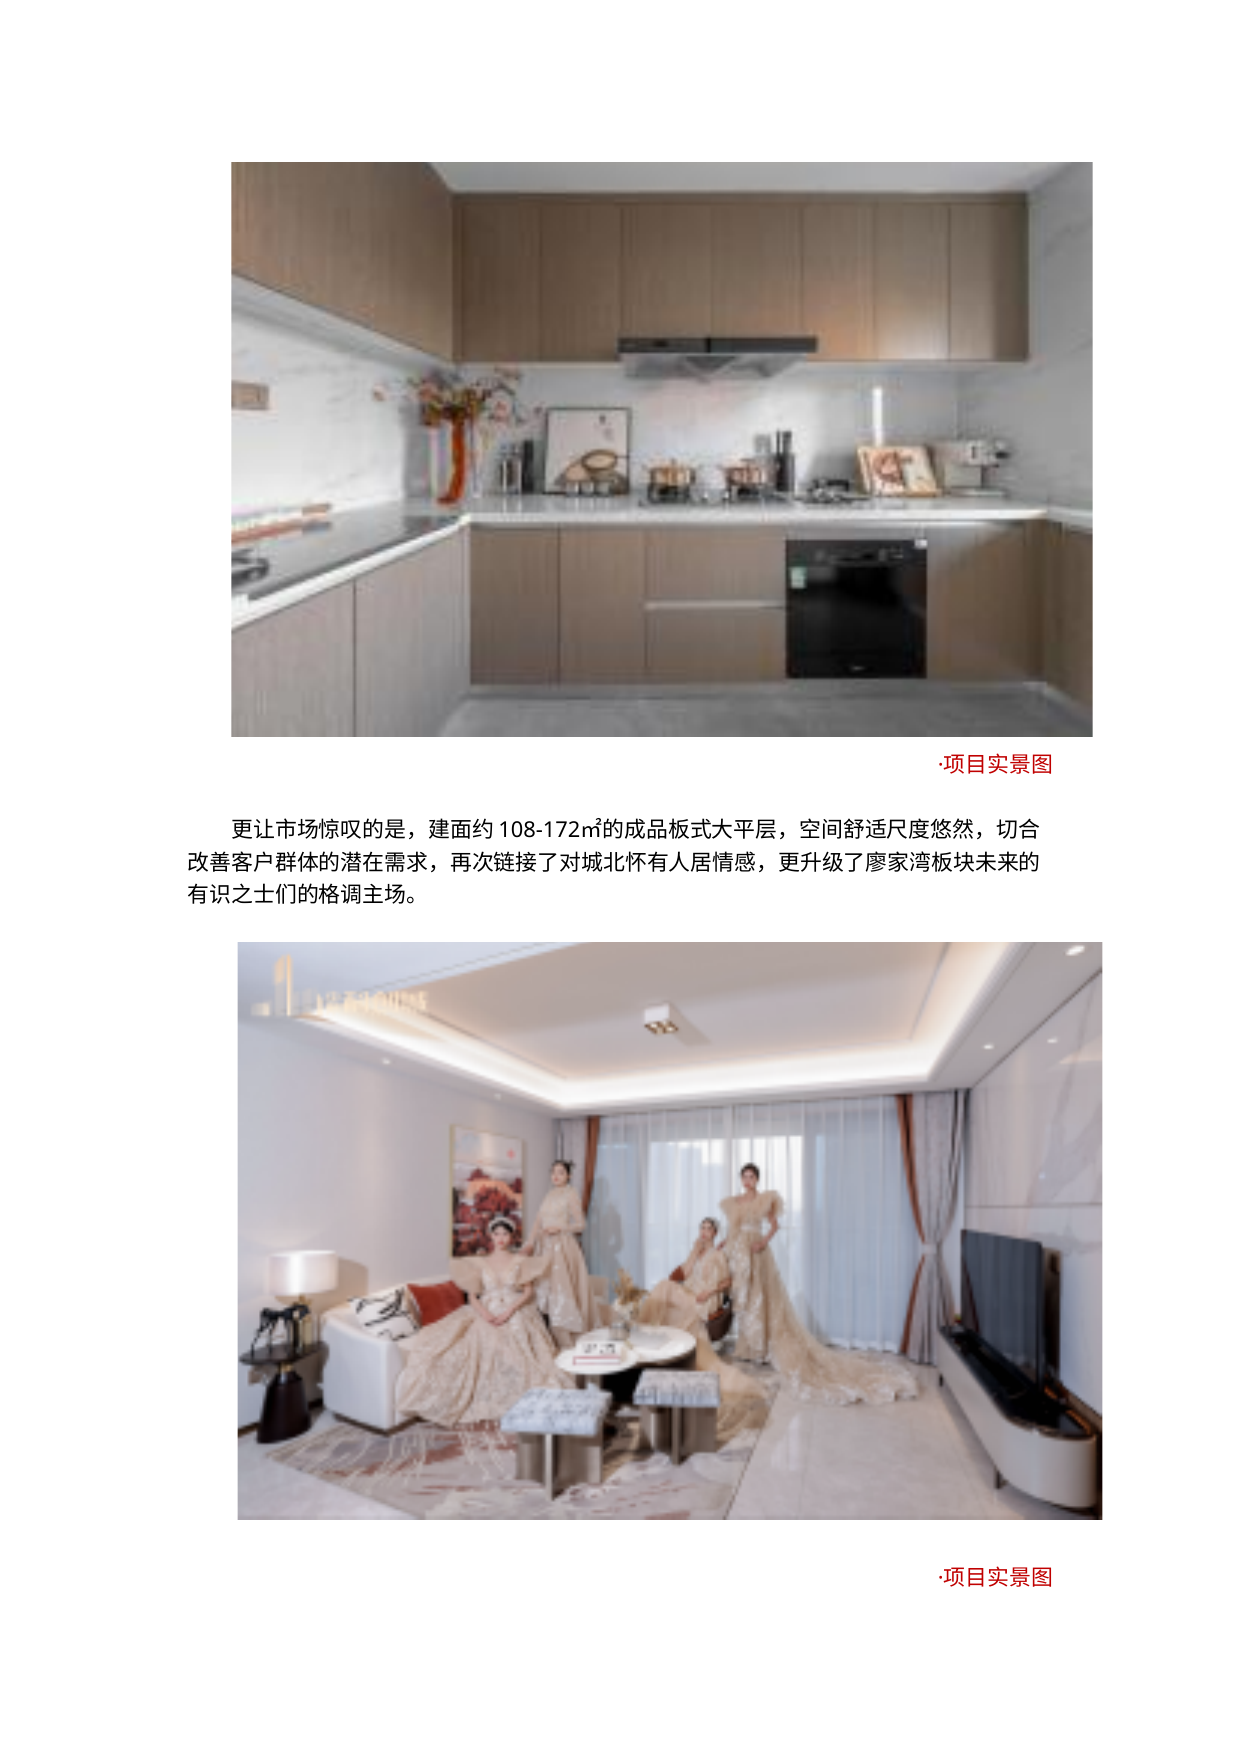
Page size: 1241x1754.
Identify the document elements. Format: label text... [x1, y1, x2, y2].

text 更让市场惊叹的是，建面约108-172㎡的成品板式大平层，空间舒适尺度悠然，切合改善客户群体的潜在需求，再次链接了对城北怀有人居情感，更升级了廖家湾板块未来的有识之士们的格调主场。 [187, 812, 1053, 909]
picture [231, 162, 1093, 737]
picture [237, 942, 1103, 1520]
text ·项目实景图 [187, 1559, 1053, 1592]
text ·项目实景图 [187, 747, 1053, 779]
